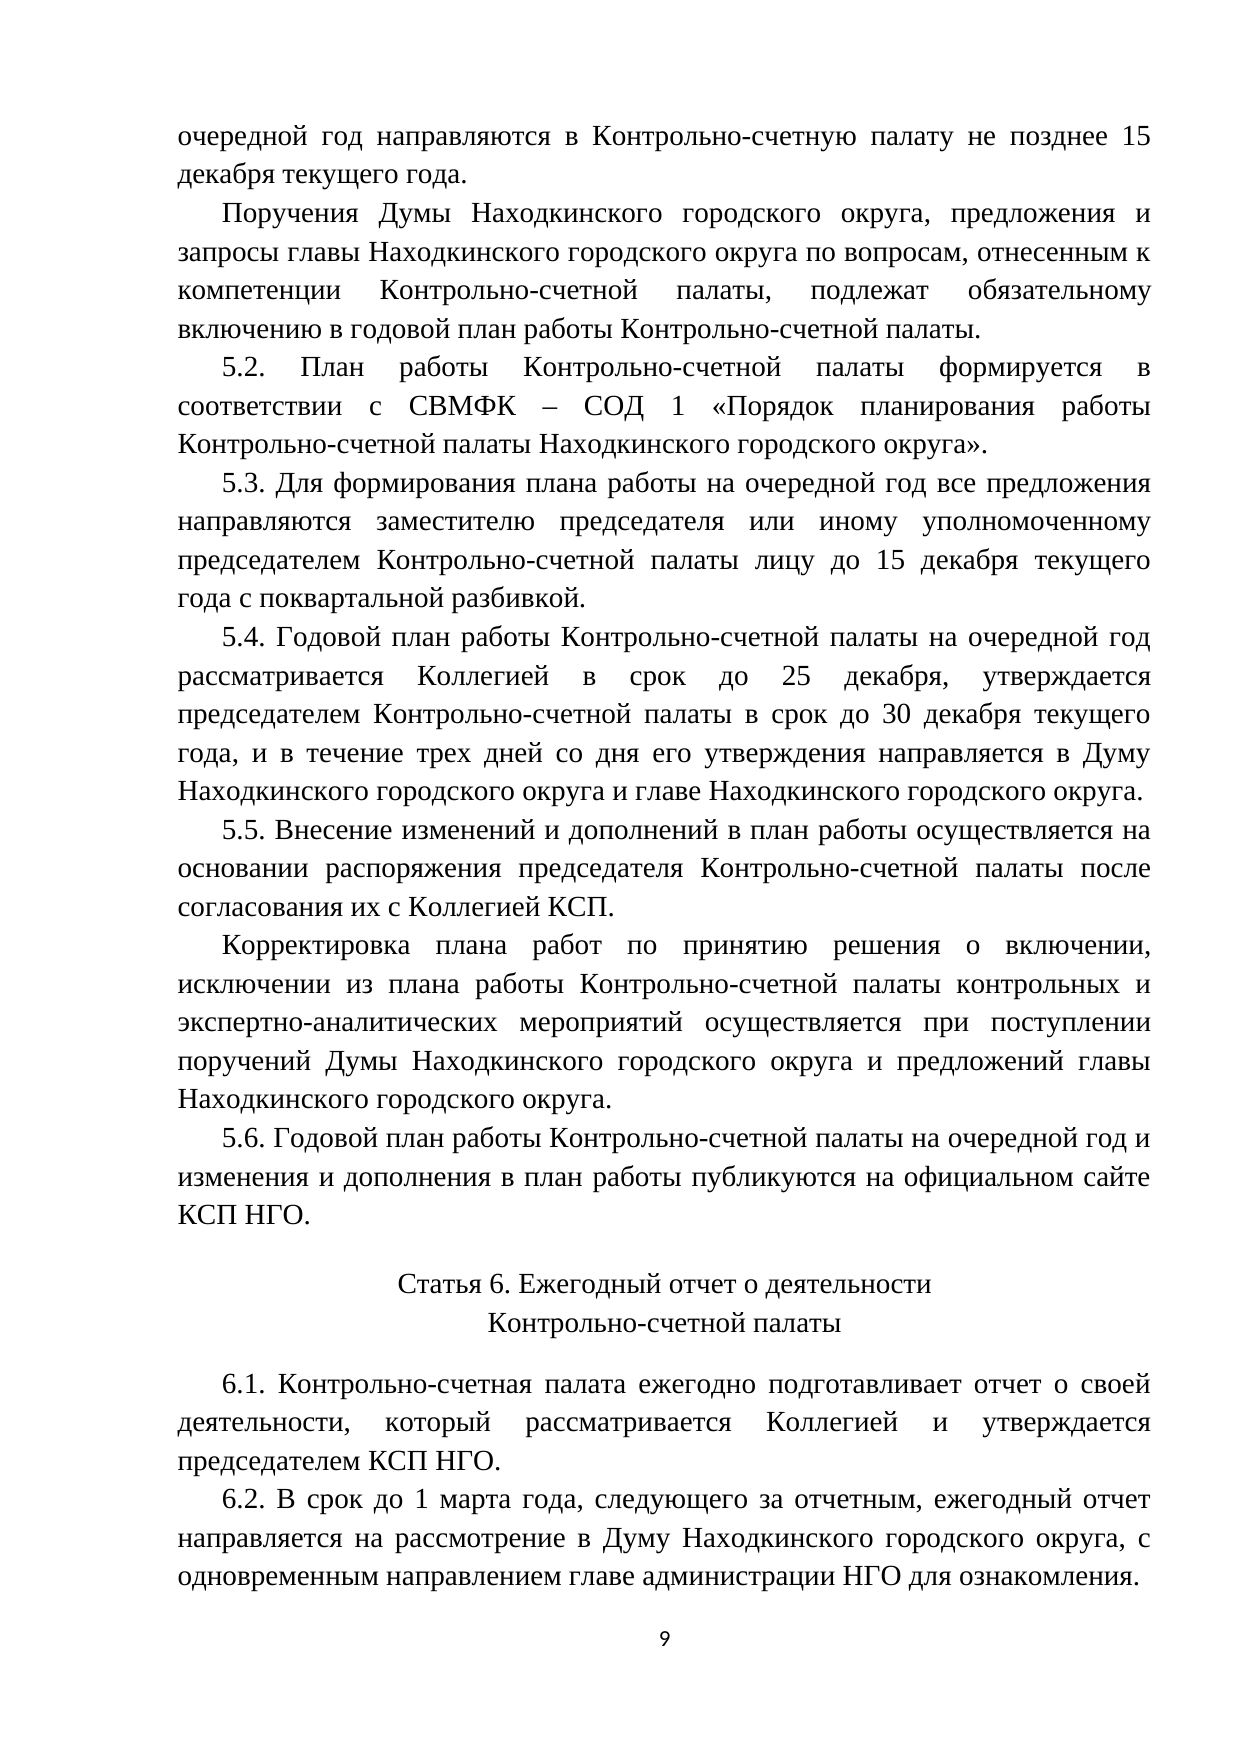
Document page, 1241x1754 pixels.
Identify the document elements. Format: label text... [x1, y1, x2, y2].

text Статья 6. Ежегодный отчет о деятельности [177, 1267, 1152, 1300]
text 5.3. Для формирования плана работы на очередной год все предложения направляются заместителю председателя или иному уполномоченному председателем Контрольно-счетной палаты лицу до 15 декабря текущего года с поквартальной разбивкой. [177, 465, 1152, 614]
text 6.2. В срок до 1 марта года, следующего за отчетным, ежегодный отчет направляется на рассмотрение в Думу Находкинского городского округа, с одновременным направлением главе администрации НГО для ознакомления. [177, 1481, 1152, 1592]
text Корректировка плана работ по принятию решения о включении, исключении из плана работы Контрольно-счетной палаты контрольных и экспертно-аналитических мероприятий осуществляется при поступлении поручений Думы Находкинского городского округа и предложений главы Находкинского городского округа. [177, 927, 1152, 1115]
text 5.6. Годовой план работы Контрольно-счетной палаты на очередной год и изменения и дополнения в план работы публикуются на официальном сайте КСП НГО. [177, 1120, 1152, 1231]
text 5.5. Внесение изменений и дополнений в план работы осуществляется на основании распоряжения председателя Контрольно-счетной палаты после согласования их с Коллегией КСП. [177, 812, 1152, 922]
text Контрольно-счетной палаты [177, 1305, 1152, 1339]
text Поручения Думы Находкинского городского округа, предложения и запросы главы Находкинского городского округа по вопросам, отнесенным к компетенции Контрольно-счетной палаты, подлежат обязательному включению в годовой план работы Контрольно-счетной палаты. [177, 195, 1152, 344]
text 6.1. Контрольно-счетная палата ежегодно подготавливает отчет о своей деятельности, который рассматривается Коллегией и утверждается председателем КСП НГО. [177, 1366, 1152, 1476]
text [177, 118, 1152, 190]
text 5.2. План работы Контрольно-счетной палаты формируется в соответствии с СВМФК – СОД 1 «Порядок планирования работы Контрольно-счетной палаты Находкинского городского округа». [177, 349, 1152, 460]
text 5.4. Годовой план работы Контрольно-счетной палаты на очередной год рассматривается Коллегией в срок до 25 декабря, утверждается председателем Контрольно-счетной палаты в срок до 30 декабря текущего года, и в течение трех дней со дня его утверждения направляется в Думу Находкинского городского округа и главе Находкинского городского округа. [177, 619, 1152, 807]
